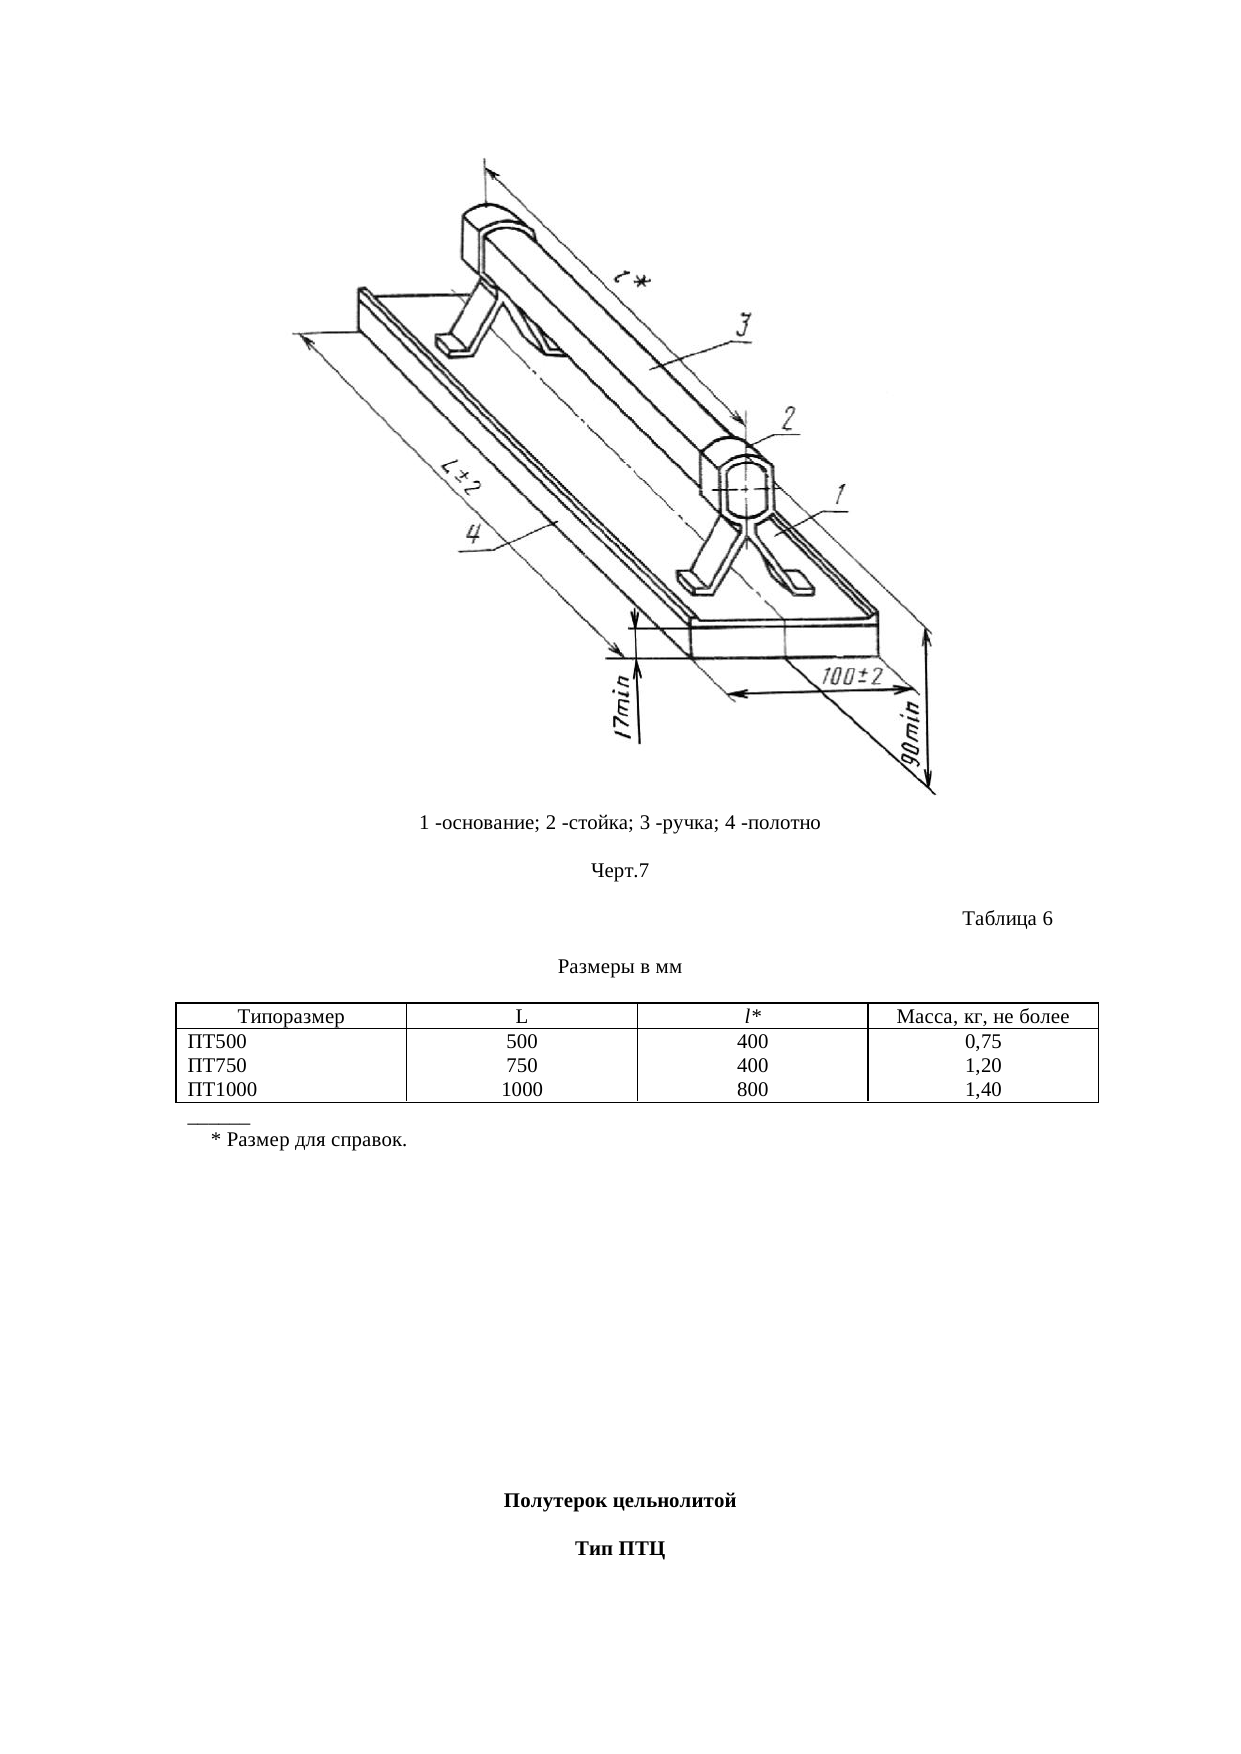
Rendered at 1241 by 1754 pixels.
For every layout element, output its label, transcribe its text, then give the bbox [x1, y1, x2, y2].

subtitle Тип ПТЦ [187, 1536, 1053, 1560]
table_cell 400 [638, 1053, 867, 1077]
text 1 -основание; 2 -стойка; 3 -ручка; 4 -полотно [187, 809, 1053, 833]
table_cell 0,75 [869, 1029, 1098, 1053]
table_cell 1,20 [869, 1053, 1098, 1077]
table_header L [407, 1004, 637, 1028]
picture [277, 149, 963, 810]
table_cell 1,40 [869, 1077, 1098, 1101]
table_cell ПТ500 [177, 1029, 406, 1053]
text Размеры в мм [187, 954, 1053, 978]
text Черт.7 [187, 858, 1053, 882]
table_header Масса, кг, не более [869, 1004, 1098, 1028]
table_cell 750 [407, 1053, 637, 1077]
text ______ [187, 1103, 1053, 1127]
text * Размер для справок. [187, 1127, 1053, 1151]
table_cell 1000 [407, 1077, 637, 1101]
text Таблица 6 [187, 906, 1053, 930]
table_header l* [638, 1004, 867, 1028]
table_cell 800 [638, 1077, 867, 1101]
table_cell 400 [638, 1029, 867, 1053]
subtitle Полутерок цельнолитой [187, 1488, 1053, 1512]
table_cell 500 [407, 1029, 637, 1053]
table_cell ПТ750 [177, 1053, 406, 1077]
table_header Типоразмер [177, 1004, 406, 1028]
table_cell ПТ1000 [177, 1077, 406, 1101]
